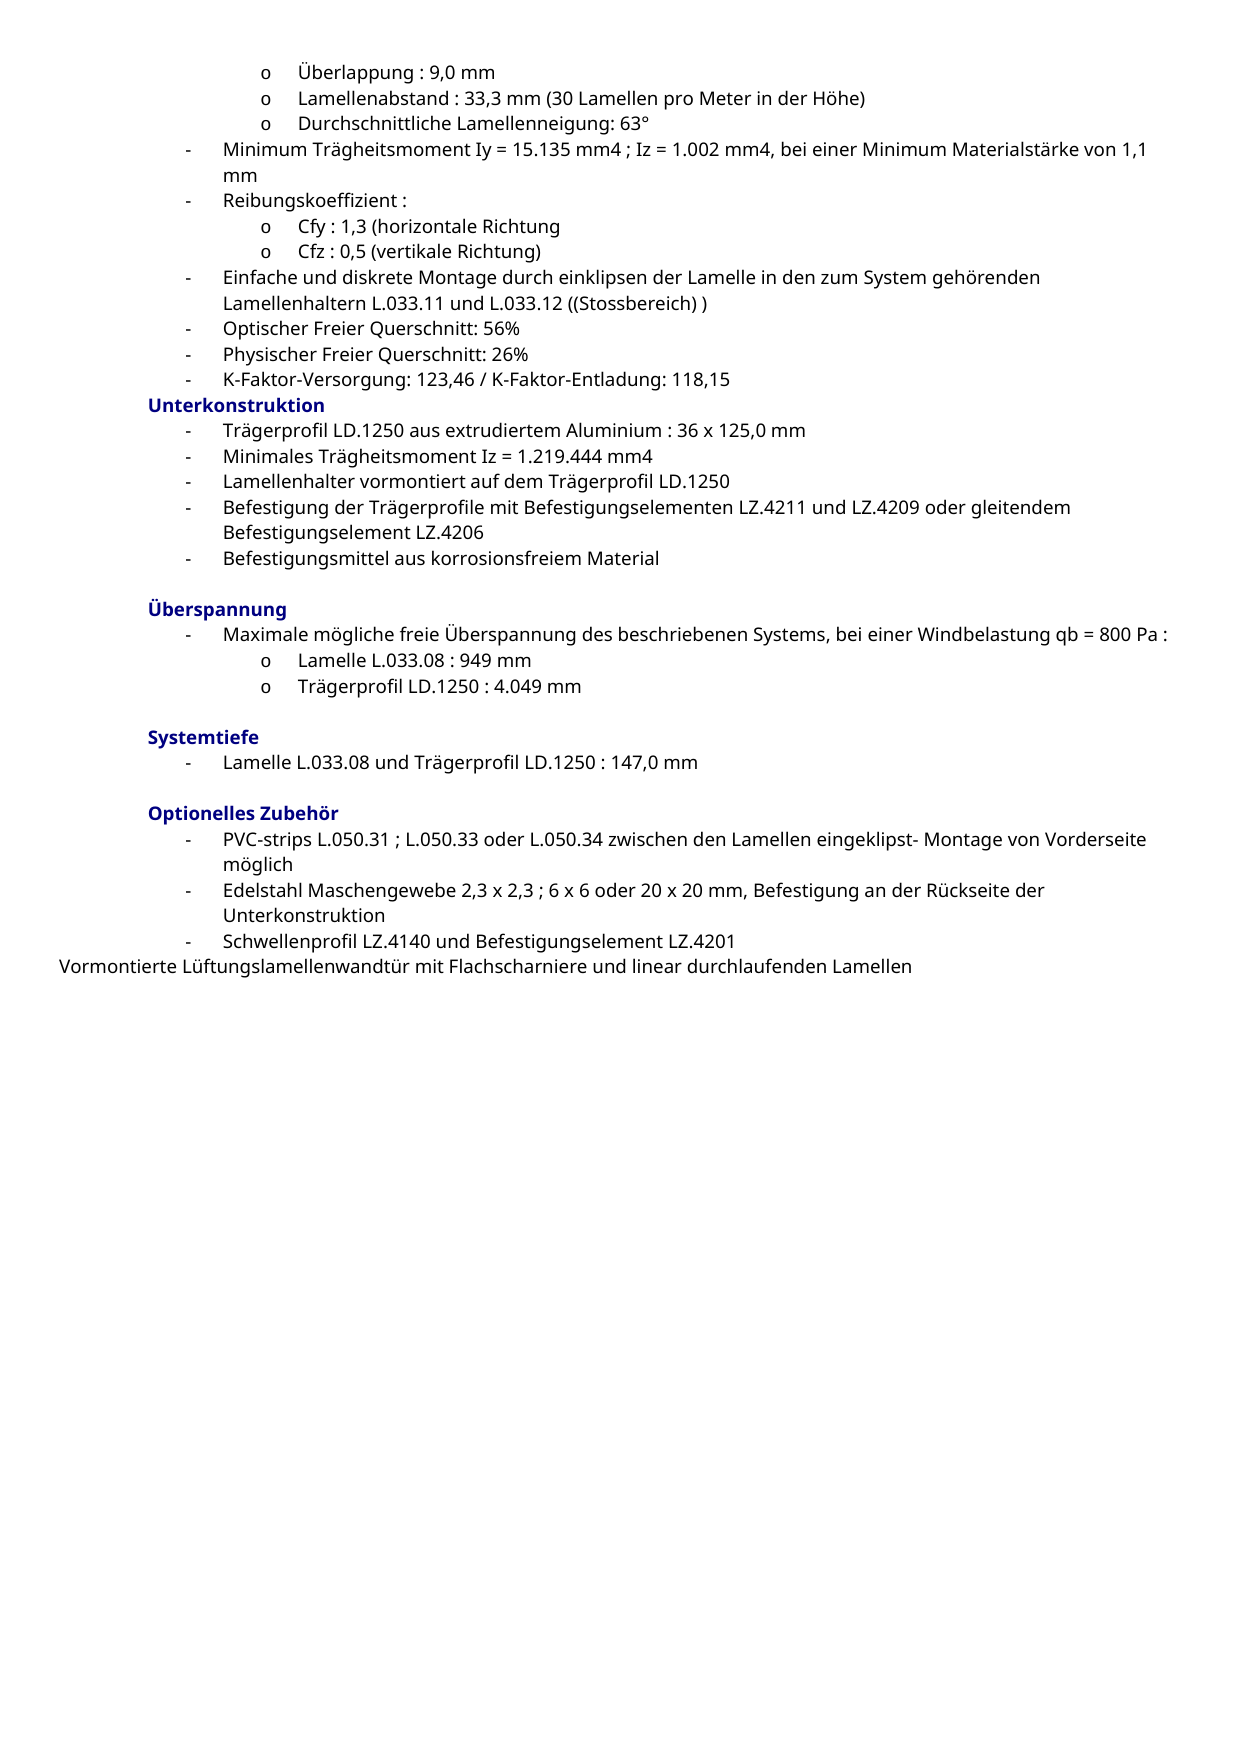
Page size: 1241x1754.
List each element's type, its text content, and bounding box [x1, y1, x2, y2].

list Lamelle L.033.08 und Trägerprofil LD.1250 : 147,0 mm [185, 750, 1181, 775]
list Durchschnittliche Lamellenneigung: 63° [260, 111, 1181, 136]
list Überlappung : 9,0 mm [260, 59, 1181, 85]
list Reibungskoeffizient : [185, 187, 1181, 213]
list Befestigungsmittel aus korrosionsfreiem Material [185, 545, 1181, 571]
text Vormontierte Lüftungslamellenwandtür mit Flachscharniere und linear durchlaufenden Lamellen [59, 954, 1181, 979]
list Minimales Trägheitsmoment Iz = 1.219.444 mm4 [185, 443, 1181, 468]
list Einfache und diskrete Montage durch einklipsen der Lamelle in den zum System gehörenden Lamellenhaltern L.033.11 und L.033.12 ((Stossbereich) ) [185, 264, 1181, 315]
text Optionelles Zubehör [148, 801, 1093, 826]
list Schwellenprofil LZ.4140 und Befestigungselement LZ.4201 [185, 928, 1181, 954]
list Cfy : 1,3 (horizontale Richtung [260, 213, 1181, 239]
list Optischer Freier Querschnitt: 56% [185, 315, 1181, 341]
list Lamellenabstand : 33,3 mm (30 Lamellen pro Meter in der Höhe) [260, 85, 1181, 111]
list Edelstahl Maschengewebe 2,3 x 2,3 ; 6 x 6 oder 20 x 20 mm, Befestigung an der Rückseite der Unterkonstruktion [185, 877, 1181, 928]
list PVC-strips L.050.31 ; L.050.33 oder L.050.34 zwischen den Lamellen eingeklipst- Montage von Vorderseite möglich [185, 826, 1181, 877]
list Befestigung der Trägerprofile mit Befestigungselementen LZ.4211 und LZ.4209 oder gleitendem Befestigungselement LZ.4206 [185, 494, 1181, 545]
list Maximale mögliche freie Überspannung des beschriebenen Systems, bei einer Windbelastung qb = 800 Pa : [185, 622, 1181, 647]
text Unterkonstruktion [148, 392, 1093, 417]
list Trägerprofil LD.1250 : 4.049 mm [260, 673, 1181, 699]
list K-Faktor-Versorgung: 123,46 / K-Faktor-Entladung: 118,15 [185, 366, 1181, 392]
text Systemtiefe [148, 724, 1093, 750]
list Trägerprofil LD.1250 aus extrudiertem Aluminium : 36 x 125,0 mm [185, 417, 1181, 443]
list Lamellenhalter vormontiert auf dem Trägerprofil LD.1250 [185, 468, 1181, 494]
list Lamelle L.033.08 : 949 mm [260, 647, 1181, 673]
list Minimum Trägheitsmoment Iy = 15.135 mm4 ; Iz = 1.002 mm4, bei einer Minimum Materialstärke von 1,1 mm [185, 136, 1181, 187]
text Überspannung [148, 596, 1093, 622]
list Physischer Freier Querschnitt: 26% [185, 341, 1181, 366]
list Cfz : 0,5 (vertikale Richtung) [260, 239, 1181, 264]
